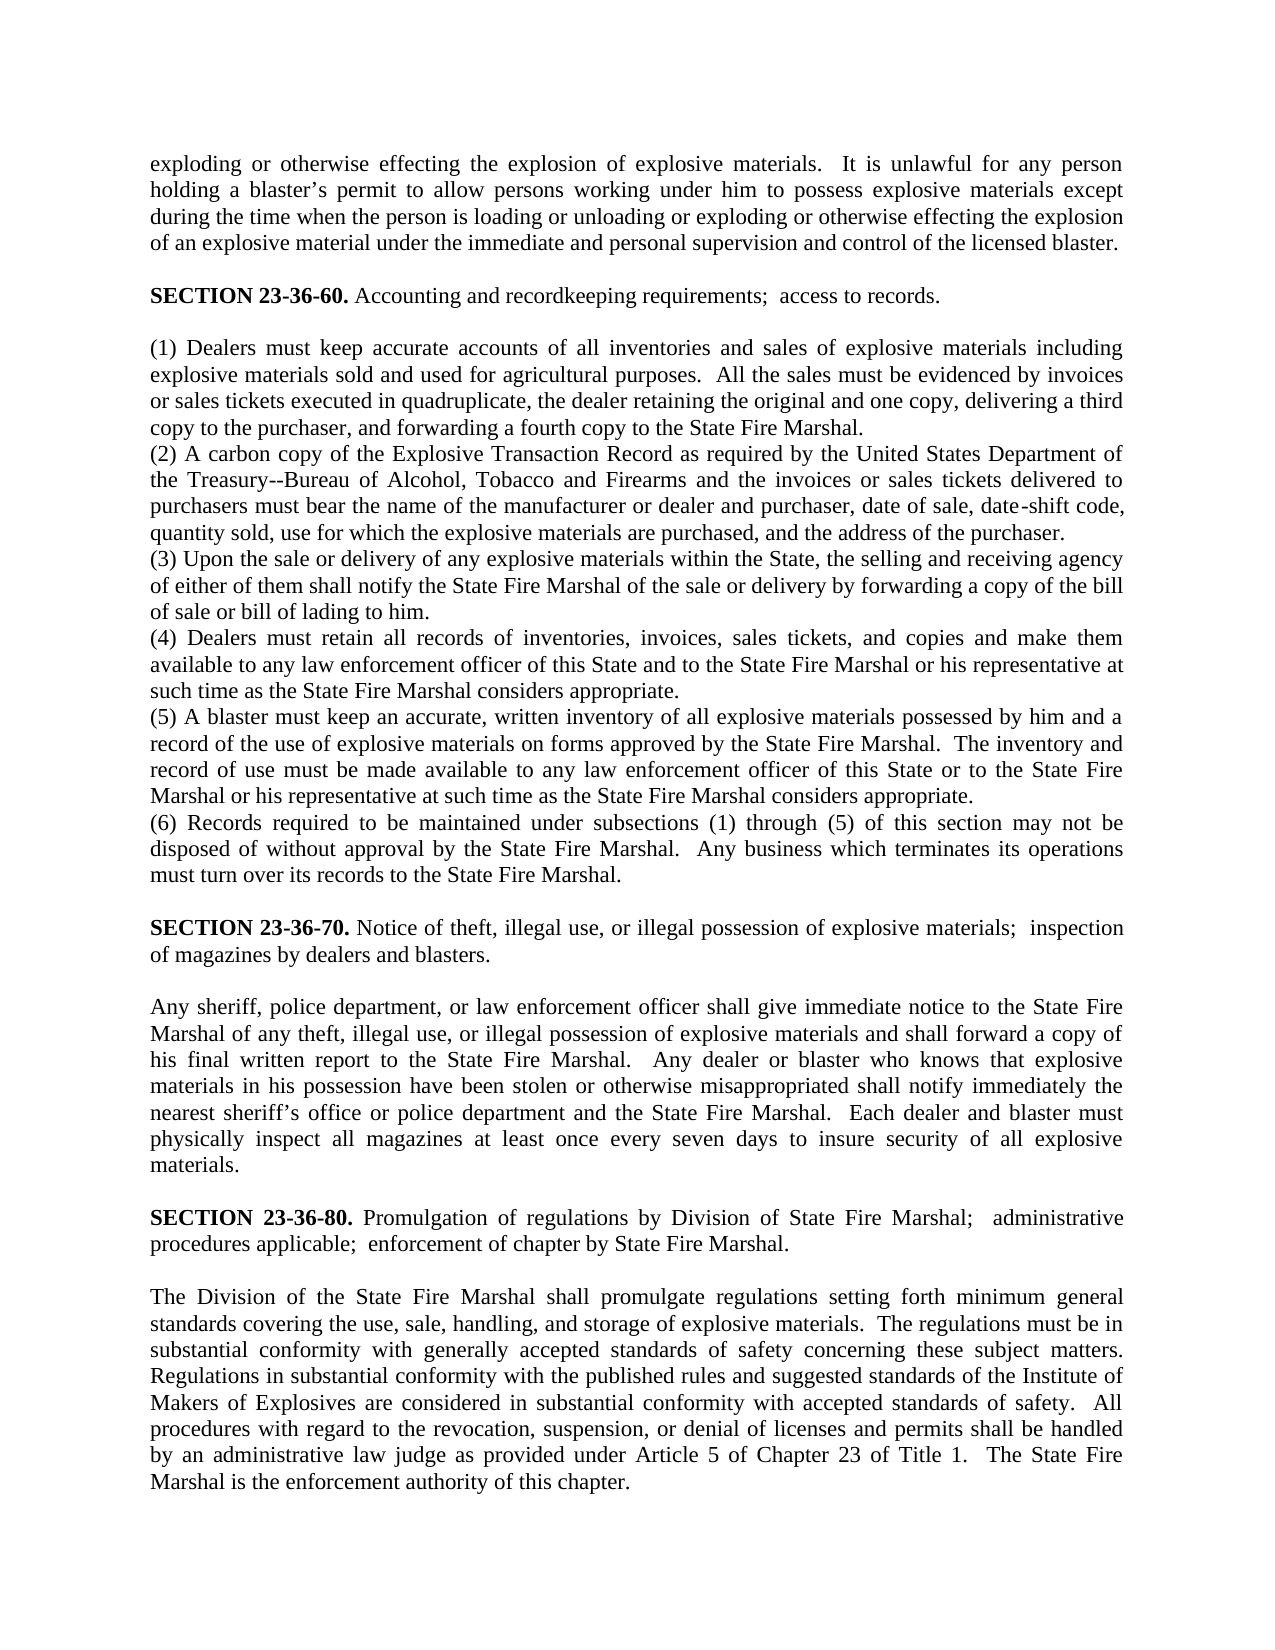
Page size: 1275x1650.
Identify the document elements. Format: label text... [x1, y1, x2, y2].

text (4) Dealers must retain all records of inventories, invoices, sales tickets, and copies and make them available to any law enforcement officer of this State and to the State Fire Marshal or his representative at such time as the State Fire Marshal considers appropriate. [150, 624, 1125, 703]
text SECTION 23-36-80. Promulgation of regulations by Division of State Fire Marshal; administrative procedures applicable; enforcement of chapter by State Fire Marshal. [150, 1204, 1125, 1257]
text Any sheriff, police department, or law enforcement officer shall give immediate notice to the State Fire Marshal of any theft, illegal use, or illegal possession of explosive materials and shall forward a copy of his final written report to the State Fire Marshal. Any dealer or blaster who knows that explosive materials in his possession have been stolen or otherwise misappropriated shall notify immediately the nearest sheriff’s office or police department and the State Fire Marshal. Each dealer and blaster must physically inspect all magazines at least once every seven days to insure security of all explosive materials. [150, 993, 1125, 1178]
text (6) Records required to be maintained under subsections (1) through (5) of this section may not be disposed of without approval by the State Fire Marshal. Any business which terminates its operations must turn over its records to the State Fire Marshal. [150, 809, 1125, 888]
text (1) Dealers must keep accurate accounts of all inventories and sales of explosive materials including explosive materials sold and used for agricultural purposes. All the sales must be evidenced by invoices or sales tickets executed in quadruplicate, the dealer retaining the original and one copy, delivering a third copy to the purchaser, and forwarding a fourth copy to the State Fire Marshal. [150, 334, 1125, 440]
text The Division of the State Fire Marshal shall promulgate regulations setting forth minimum general standards covering the use, sale, handling, and storage of explosive materials. The regulations must be in substantial conformity with generally accepted standards of safety concerning these subject matters. Regulations in substantial conformity with the published rules and suggested standards of the Institute of Makers of Explosives are considered in substantial conformity with accepted standards of safety. All procedures with regard to the revocation, suspension, or denial of licenses and permits shall be handled by an administrative law judge as provided under Article 5 of Chapter 23 of Title 1. The State Fire Marshal is the enforcement authority of this chapter. [150, 1283, 1125, 1494]
text (3) Upon the sale or delivery of any explosive materials within the State, the selling and receiving agency of either of them shall notify the State Fire Marshal of the sale or delivery by forwarding a copy of the bill of sale or bill of lading to him. [150, 545, 1125, 624]
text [150, 150, 1125, 255]
text (2) A carbon copy of the Explosive Transaction Record as required by the United States Department of the Treasury--Bureau of Alcohol, Tobacco and Firearms and the invoices or sales tickets delivered to purchasers must bear the name of the manufacturer or dealer and purchaser, date of sale, date-shift code, quantity sold, use for which the explosive materials are purchased, and the address of the purchaser. [150, 440, 1125, 545]
text SECTION 23-36-70. Notice of theft, illegal use, or illegal possession of explosive materials; inspection of magazines by dealers and blasters. [150, 914, 1125, 967]
text SECTION 23-36-60. Accounting and recordkeeping requirements; access to records. [150, 282, 1125, 308]
text (5) A blaster must keep an accurate, written inventory of all explosive materials possessed by him and a record of the use of explosive materials on forms approved by the State Fire Marshal. The inventory and record of use must be made available to any law enforcement officer of this State or to the State Fire Marshal or his representative at such time as the State Fire Marshal considers appropriate. [150, 703, 1125, 809]
